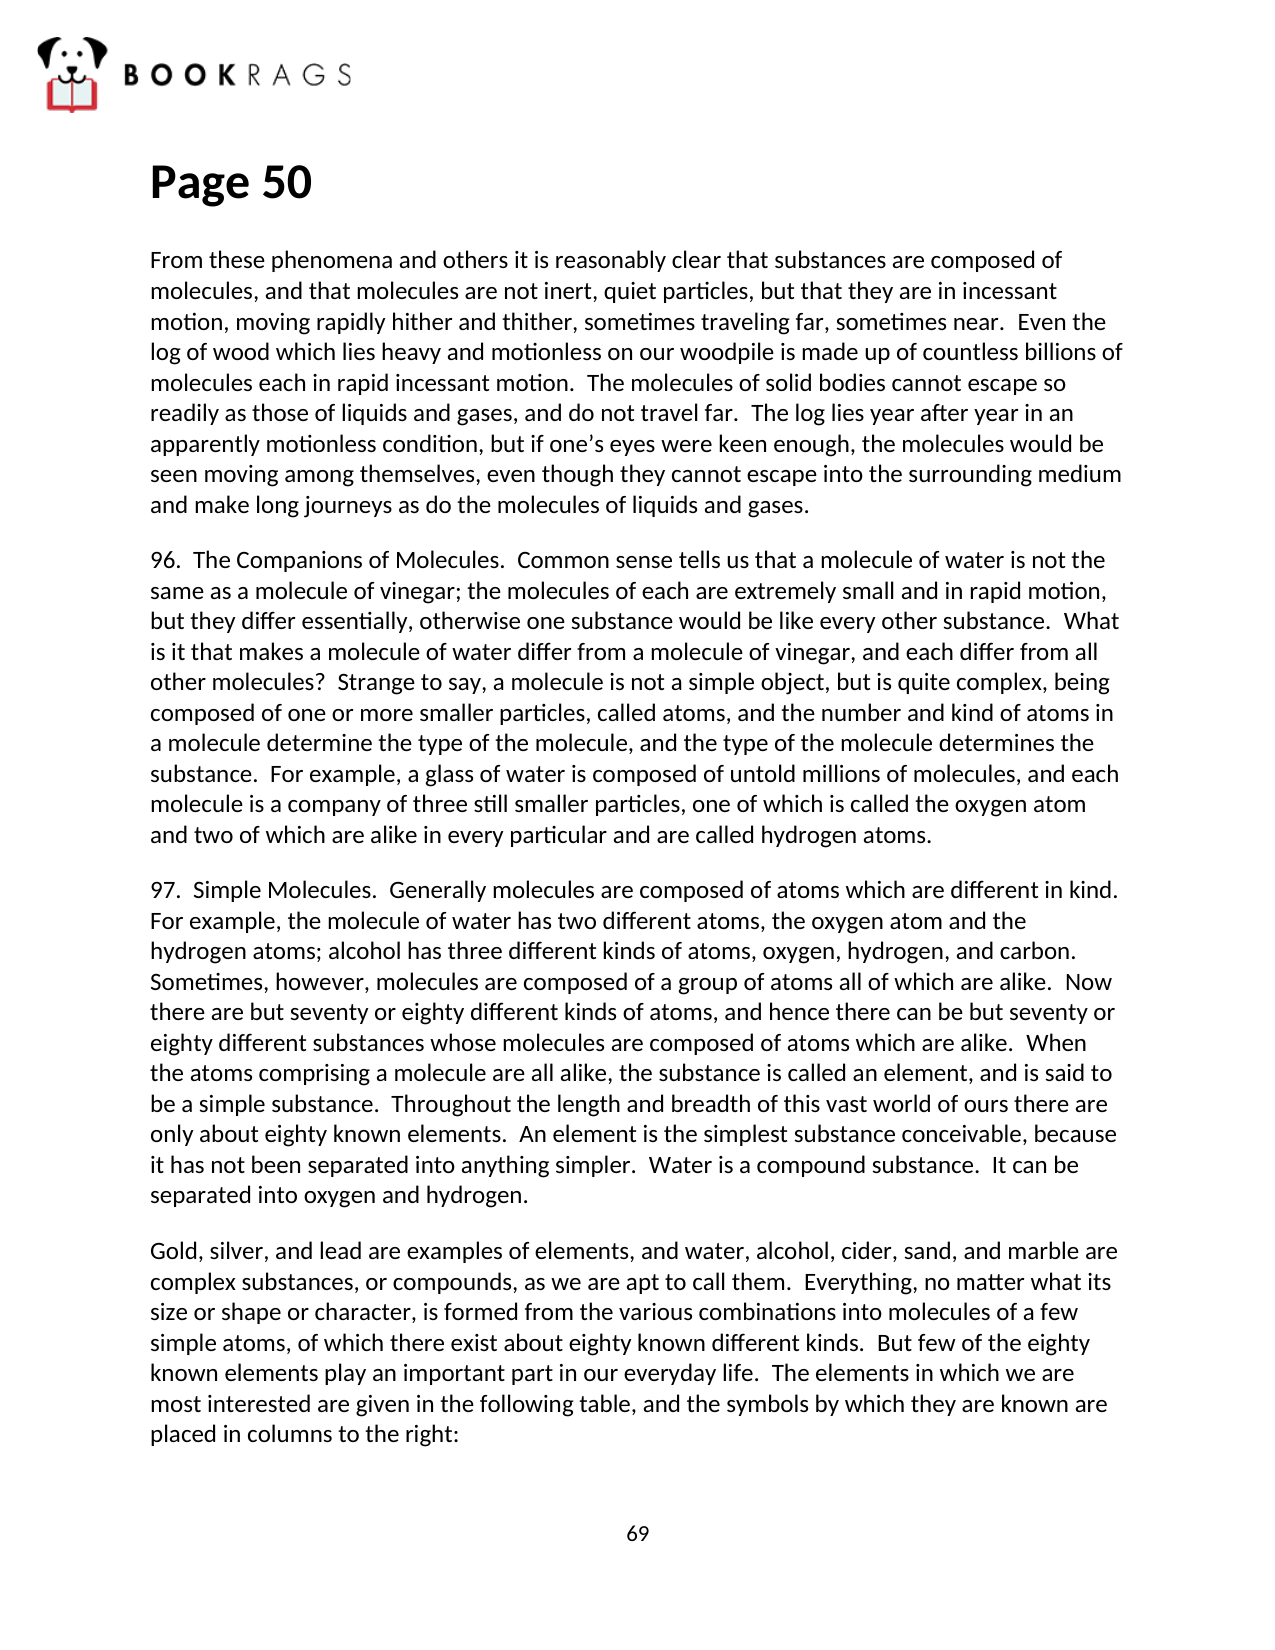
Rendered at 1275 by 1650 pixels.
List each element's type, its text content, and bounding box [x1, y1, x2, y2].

text Gold, silver, and lead are examples of elements, and water, alcohol, cider, sand, and marble are complex substances, or compounds, as we are apt to call them. Everything, no matter what its size or shape or character, is formed from the various combinations into molecules of a few simple atoms, of which there exist about eighty known different kinds. But few of the eighty known elements play an important part in our everyday life. The elements in which we are most interested are given in the following table, and the symbols by which they are known are placed in columns to the right: [150, 1235, 1125, 1449]
picture [37, 37, 351, 113]
text 96. The Companions of Molecules. Common sense tells us that a molecule of water is not the same as a molecule of vinegar; the molecules of each are extremely small and in rapid motion, but they differ essentially, otherwise one substance would be like every other substance. What is it that makes a molecule of water differ from a molecule of vinegar, and each differ from all other molecules? Strange to say, a molecule is not a simple object, but is quite complex, being composed of one or more smaller particles, called atoms, and the number and kind of atoms in a molecule determine the type of the molecule, and the type of the molecule determines the substance. For example, a glass of water is composed of untold millions of molecules, and each molecule is a company of three still smaller particles, one of which is called the oxygen atom and two of which are alike in every particular and are called hydrogen atoms. [150, 544, 1125, 849]
text From these phenomena and others it is reasonably clear that substances are composed of molecules, and that molecules are not inert, quiet particles, but that they are in incessant motion, moving rapidly hither and thither, sometimes traveling far, sometimes near. Even the log of wood which lies heavy and motionless on our woodpile is made up of countless billions of molecules each in rapid incessant motion. The molecules of solid bodies cannot escape so readily as those of liquids and gases, and do not travel far. The log lies year after year in an apparently motionless condition, but if one’s eyes were keen enough, the molecules would be seen moving among themselves, even though they cannot escape into the surrounding medium and make long journeys as do the molecules of liquids and gases. [150, 244, 1125, 519]
text 97. Simple Molecules. Generally molecules are composed of atoms which are different in kind. For example, the molecule of water has two different atoms, the oxygen atom and the hydrogen atoms; alcohol has three different kinds of atoms, oxygen, hydrogen, and carbon. Sometimes, however, molecules are composed of a group of atoms all of which are alike. Now there are but seventy or eighty different kinds of atoms, and hence there can be but seventy or eighty different substances whose molecules are composed of atoms which are alike. When the atoms comprising a molecule are all alike, the substance is called an element, and is said to be a simple substance. Throughout the length and breadth of this vast world of ours there are only about eighty known elements. An element is the simplest substance conceivable, because it has not been separated into anything simpler. Water is a compound substance. It can be separated into oxygen and hydrogen. [150, 874, 1125, 1210]
text Page 50 [150, 150, 1125, 211]
